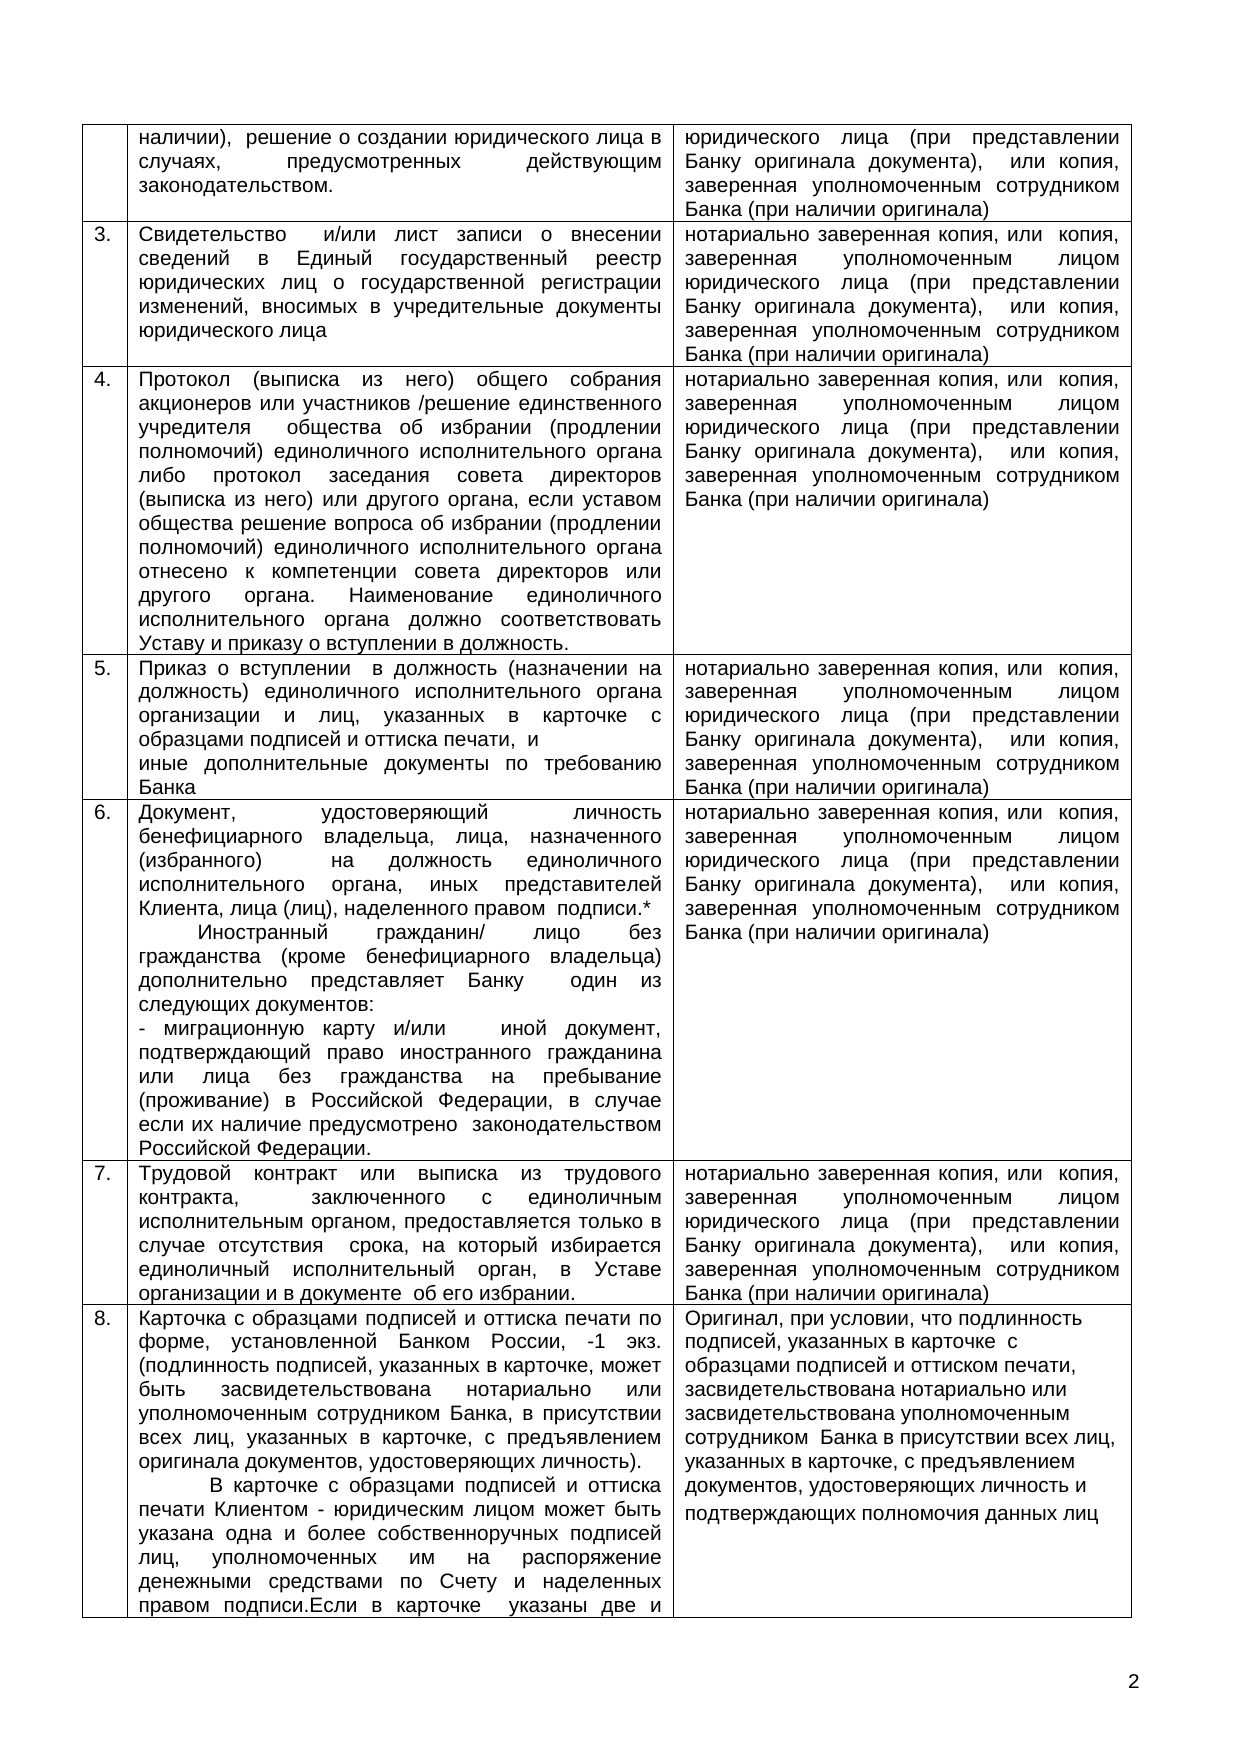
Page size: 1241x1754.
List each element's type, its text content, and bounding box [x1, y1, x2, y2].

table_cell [674, 125, 1131, 221]
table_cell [674, 1305, 1131, 1617]
table_cell Документ, удостоверяющий личность бенефициарного владельца, лица, назначенного (избранного) на должность единоличного исполнительного органа, иных представителей Клиента, лица (лиц), наделенного правом подписи.* Иностранный гражданин/ лицо без гражданства (кроме бенефициарного владельца) дополнительно представляет Банку один из следующих документов: - миграционную карту и/или иной документ, подтверждающий право иностранного гражданина или лица без гражданства на пребывание (проживание) в Российской Федерации, в случае если их наличие предусмотрено законодательством Российской Федерации. [128, 800, 673, 1159]
table_cell [83, 800, 127, 1159]
table_cell [83, 125, 127, 221]
table_cell Свидетельство и/или лист записи о внесении сведений в Единый государственный реестр юридических лиц о государственной регистрации изменений, вносимых в учредительные документы юридического лица [128, 222, 673, 366]
table_cell [83, 367, 127, 654]
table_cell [128, 1305, 673, 1617]
table_cell [83, 1305, 127, 1617]
table_cell [83, 1161, 127, 1304]
table_cell [83, 222, 127, 366]
table_cell [83, 655, 127, 799]
table_cell Приказ о вступлении в должность (назначении на должность) единоличного исполнительного органа организации и лиц, указанных в карточке с образцами подписей и оттиска печати, и иные дополнительные документы по требованию Банка [128, 655, 673, 799]
table_cell Протокол (выписка из него) общего собрания акционеров или участников /решение единственного учредителя общества об избрании (продлении полномочий) единоличного исполнительного органа либо протокол заседания совета директоров (выписка из него) или другого органа, если уставом общества решение вопроса об избрании (продлении полномочий) единоличного исполнительного органа отнесено к компетенции совета директоров или другого органа. Наименование единоличного исполнительного органа должно соответствовать Уставу и приказу о вступлении в должность. [128, 367, 673, 654]
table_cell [128, 125, 673, 221]
table_cell Трудовой контракт или выписка из трудового контракта, заключенного с единоличным исполнительным органом, предоставляется только в случае отсутствия срока, на который избирается единоличный исполнительный орган, в Уставе организации и в документе об его избрании. [128, 1161, 673, 1304]
